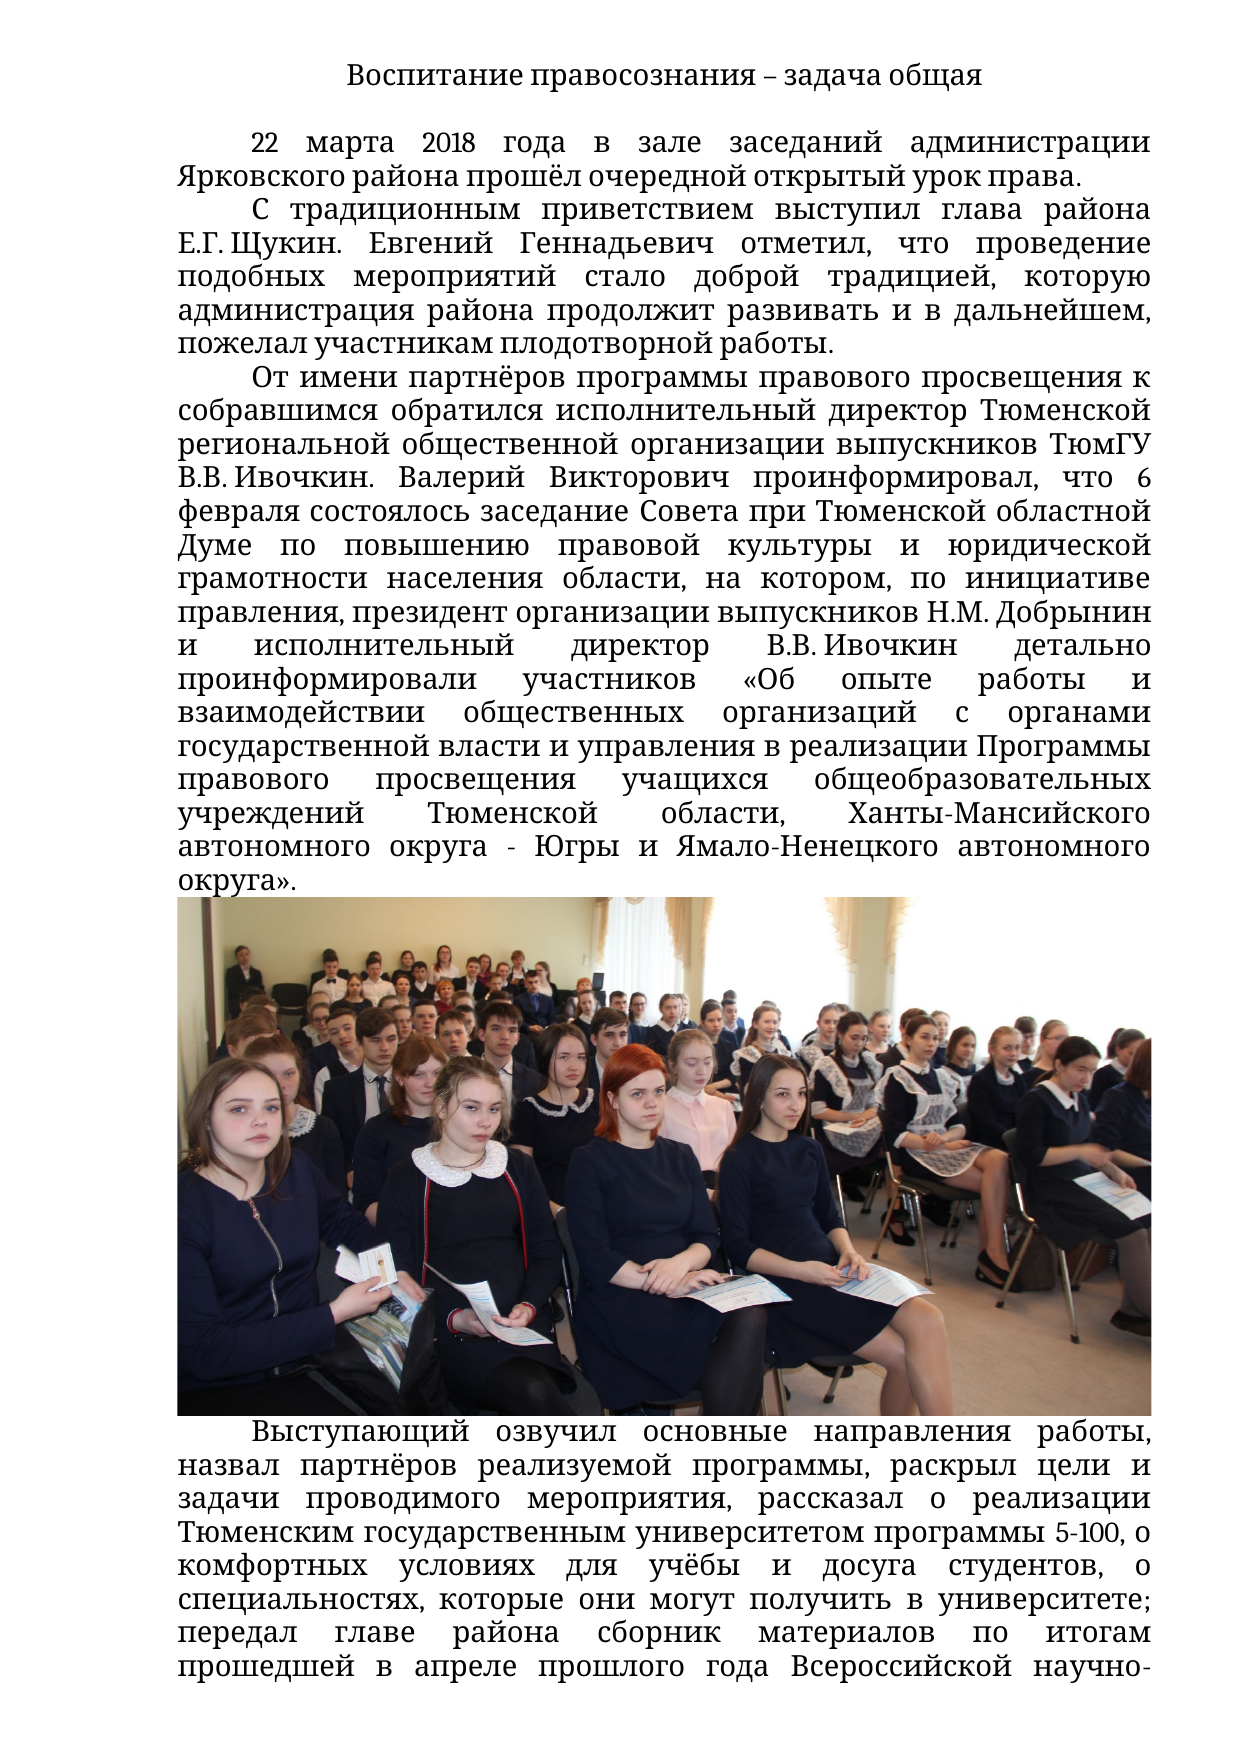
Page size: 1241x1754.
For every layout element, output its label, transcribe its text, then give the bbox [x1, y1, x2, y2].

picture [177, 897, 1152, 1416]
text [177, 1416, 1152, 1683]
text Воспитание правосознания – задача общая [177, 59, 1152, 93]
text С традиционным приветствием выступил глава района Е.Г. Щукин. Евгений Геннадьевич отметил, что проведение подобных мероприятий стало доброй традицией, которую администрация района продолжит развивать и в дальнейшем, пожелал участникам плодотворной работы. [177, 193, 1152, 361]
text От имени партнёров программы правового просвещения к собравшимся обратился исполнительный директор Тюменской региональной общественной организации выпускников ТюмГУ В.В. Ивочкин. Валерий Викторович проинформировал, что 6 февраля состоялось заседание Совета при Тюменской областной Думе по повышению правовой культуры и юридической грамотности населения области, на котором, по инициативе правления, президент организации выпускников Н.М. Добрынин и исполнительный директор В.В. Ивочкин детально проинформировали участников «Об опыте работы и взаимодействии общественных организаций с органами государственной власти и управления в реализации Программы правового просвещения учащихся общеобразовательных учреждений Тюменской области, Ханты-Мансийского автономного округа - Югры и Ямало-Ненецкого автономного округа». [177, 361, 1152, 897]
text 22 марта 2018 года в зале заседаний администрации Ярковского района прошёл очередной открытый урок права. [177, 126, 1152, 193]
